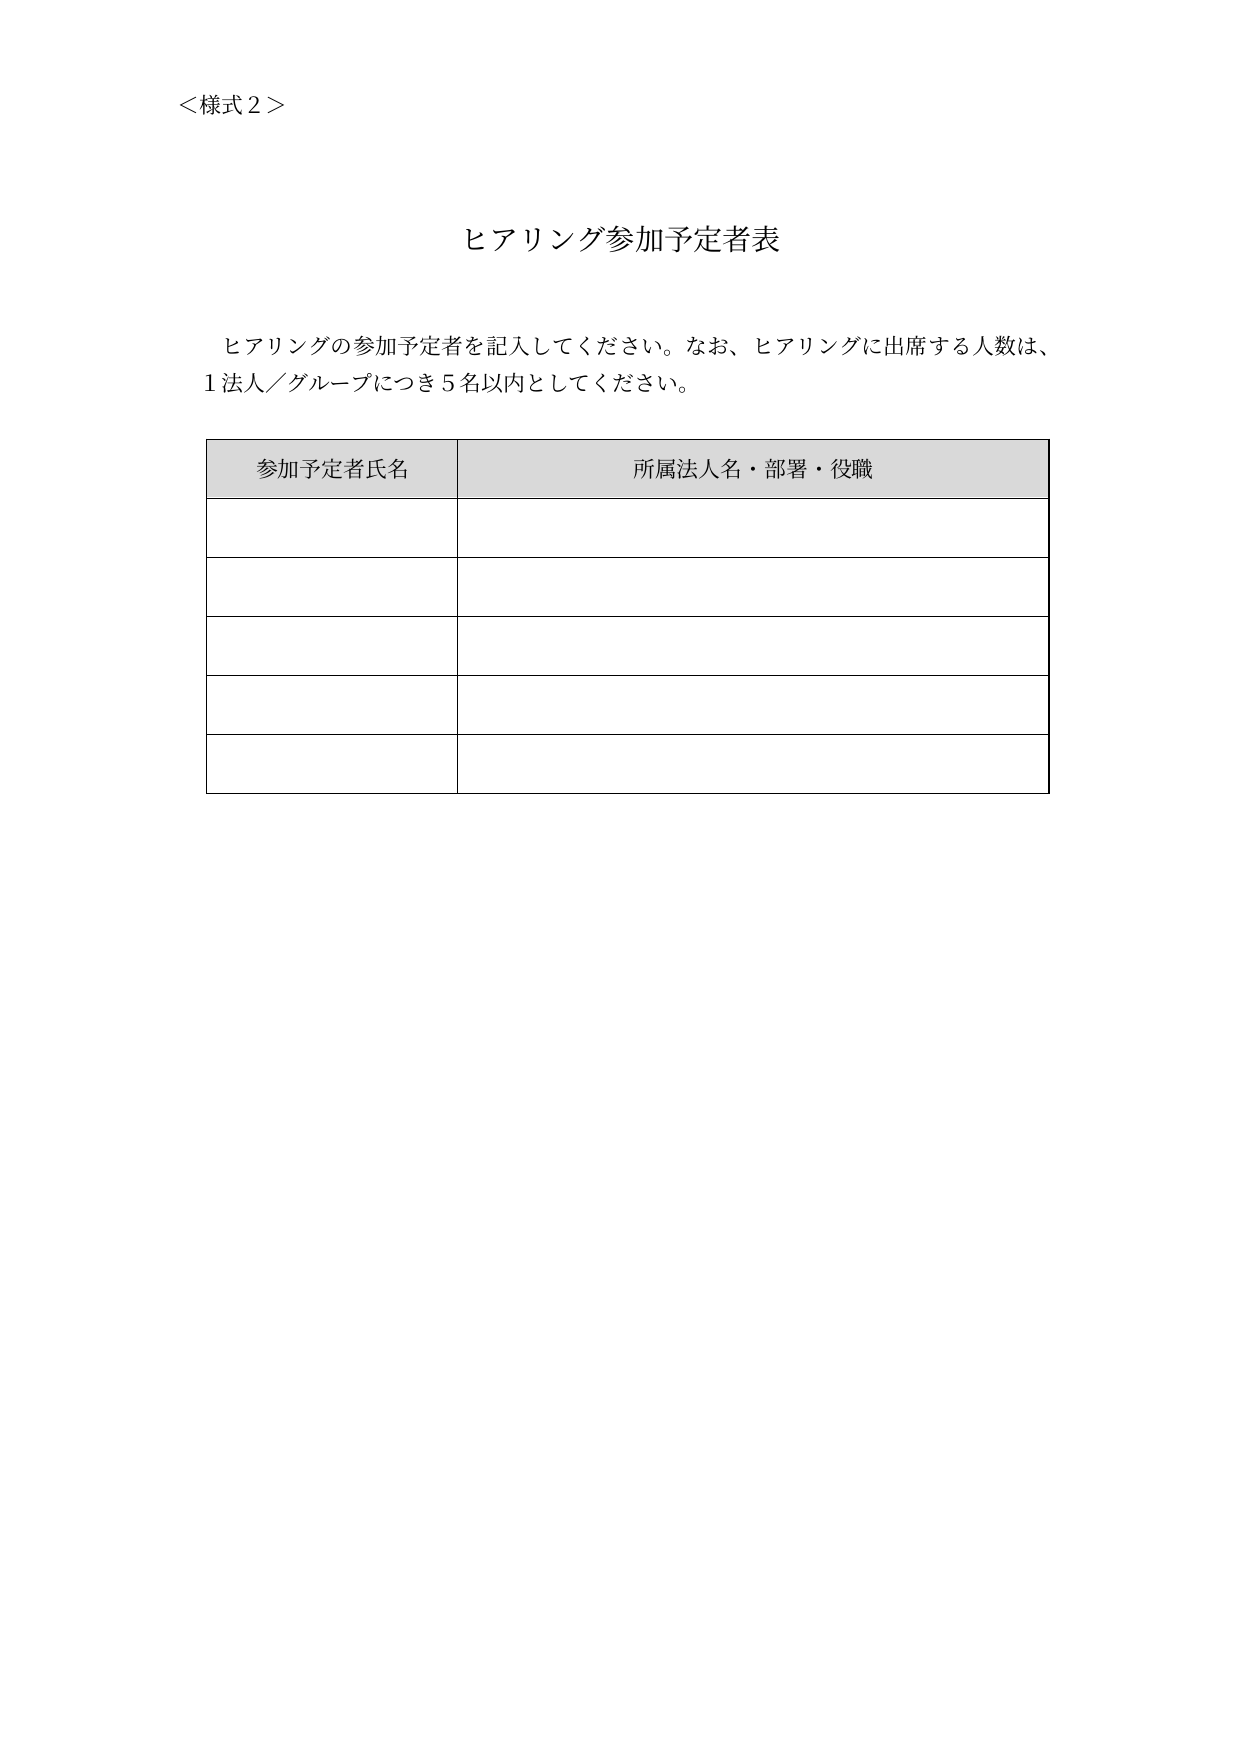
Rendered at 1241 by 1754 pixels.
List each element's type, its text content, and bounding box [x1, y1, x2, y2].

table_cell [458, 676, 1048, 734]
text ヒアリングの参加予定者を記入してください。なお、ヒアリングに出席する人数は、１法人／グループにつき５名以内としてください。 [199, 326, 1063, 401]
table_cell [207, 676, 457, 734]
table_cell [458, 735, 1048, 793]
table_header 参加予定者氏名 [207, 440, 457, 497]
table_cell [458, 558, 1048, 616]
table_cell [207, 735, 457, 793]
table_cell [458, 499, 1048, 557]
table_header 所属法人名・部署・役職 [458, 440, 1048, 497]
table_cell [207, 558, 457, 616]
table_cell [207, 499, 457, 557]
table_cell [458, 617, 1048, 675]
table_cell [207, 617, 457, 675]
text ヒアリング参加予定者表 [177, 217, 1063, 259]
